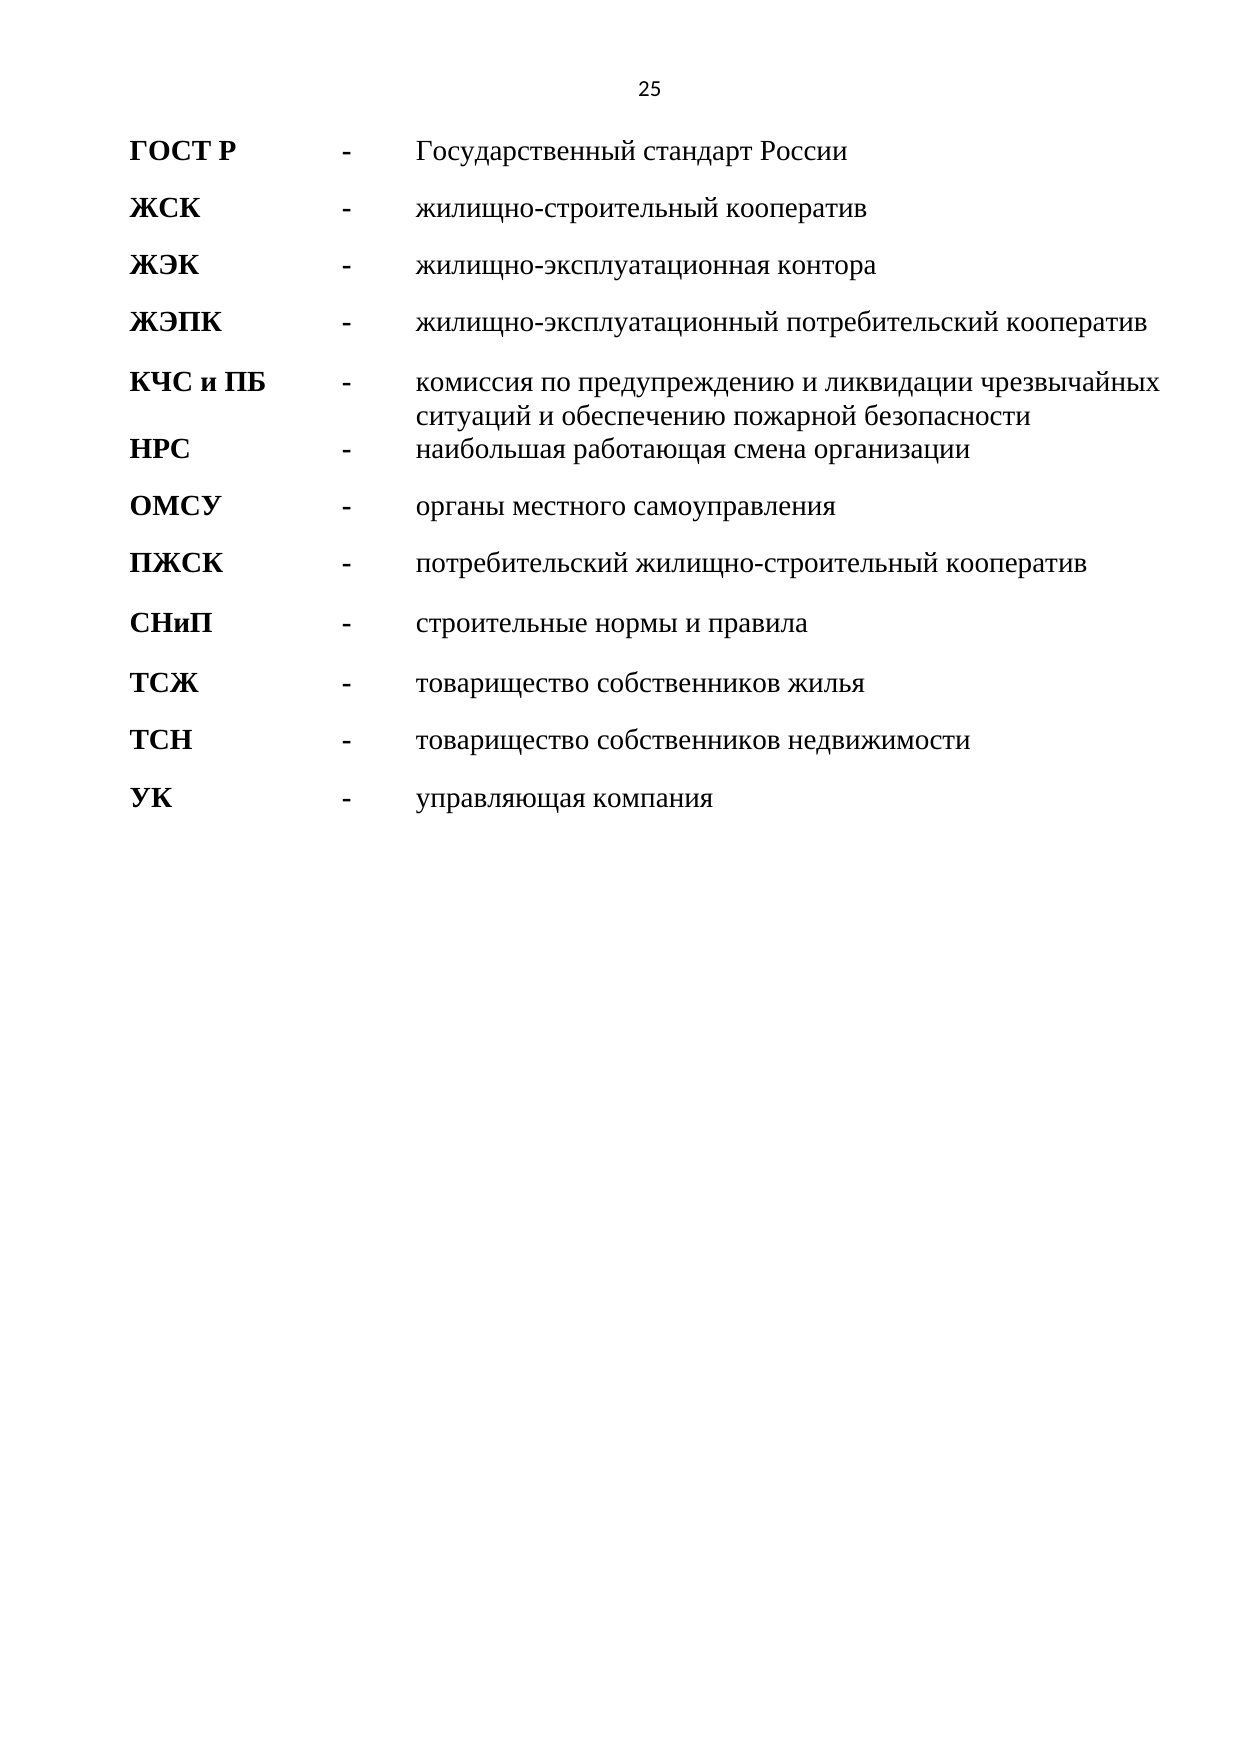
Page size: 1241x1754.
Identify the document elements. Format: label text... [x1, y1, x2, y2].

table_cell жилищно-эксплуатационный потребительский кооператив [404, 304, 1181, 364]
table_cell - [289, 190, 404, 247]
table_cell ПЖСК [118, 546, 288, 605]
table_cell потребительский жилищно-строительный кооператив [404, 546, 1181, 605]
table_cell органы местного самоуправления [404, 488, 1181, 546]
table_cell ТСН [118, 723, 288, 780]
table_cell ОМСУ [118, 488, 288, 546]
table_cell КЧС и ПБ [118, 364, 288, 431]
table_cell - [289, 723, 404, 780]
table_header - [289, 133, 404, 190]
table_cell НРС [118, 431, 288, 488]
table_cell ЖЭПК [118, 304, 288, 364]
table_cell - [289, 546, 404, 605]
table_cell - [289, 605, 404, 665]
table_cell - [289, 665, 404, 722]
table_header ГОСТ Р [118, 133, 288, 190]
table_header Государственный стандарт России [404, 133, 1181, 190]
table_cell - [289, 304, 404, 364]
table_cell - [289, 247, 404, 304]
table_cell УК [118, 780, 288, 837]
table_cell управляющая компания [404, 780, 1181, 837]
table_cell - [289, 431, 404, 488]
table_cell ЖЭК [118, 247, 288, 304]
table_cell ЖСК [118, 190, 288, 247]
table_cell ТСЖ [118, 665, 288, 722]
table_cell наибольшая работающая смена организации [404, 431, 1181, 488]
table_cell - [289, 364, 404, 431]
table_cell СНиП [118, 605, 288, 665]
table_cell - [289, 488, 404, 546]
table_cell товарищество собственников жилья [404, 665, 1181, 722]
table_cell товарищество собственников недвижимости [404, 723, 1181, 780]
table_cell - [289, 780, 404, 837]
table_cell жилищно-эксплуатационная контора [404, 247, 1181, 304]
table_cell строительные нормы и правила [404, 605, 1181, 665]
table_cell жилищно-строительный кооператив [404, 190, 1181, 247]
table_cell комиссия по предупреждению и ликвидации чрезвычайных ситуаций и обеспечению пожарной безопасности [404, 364, 1181, 431]
